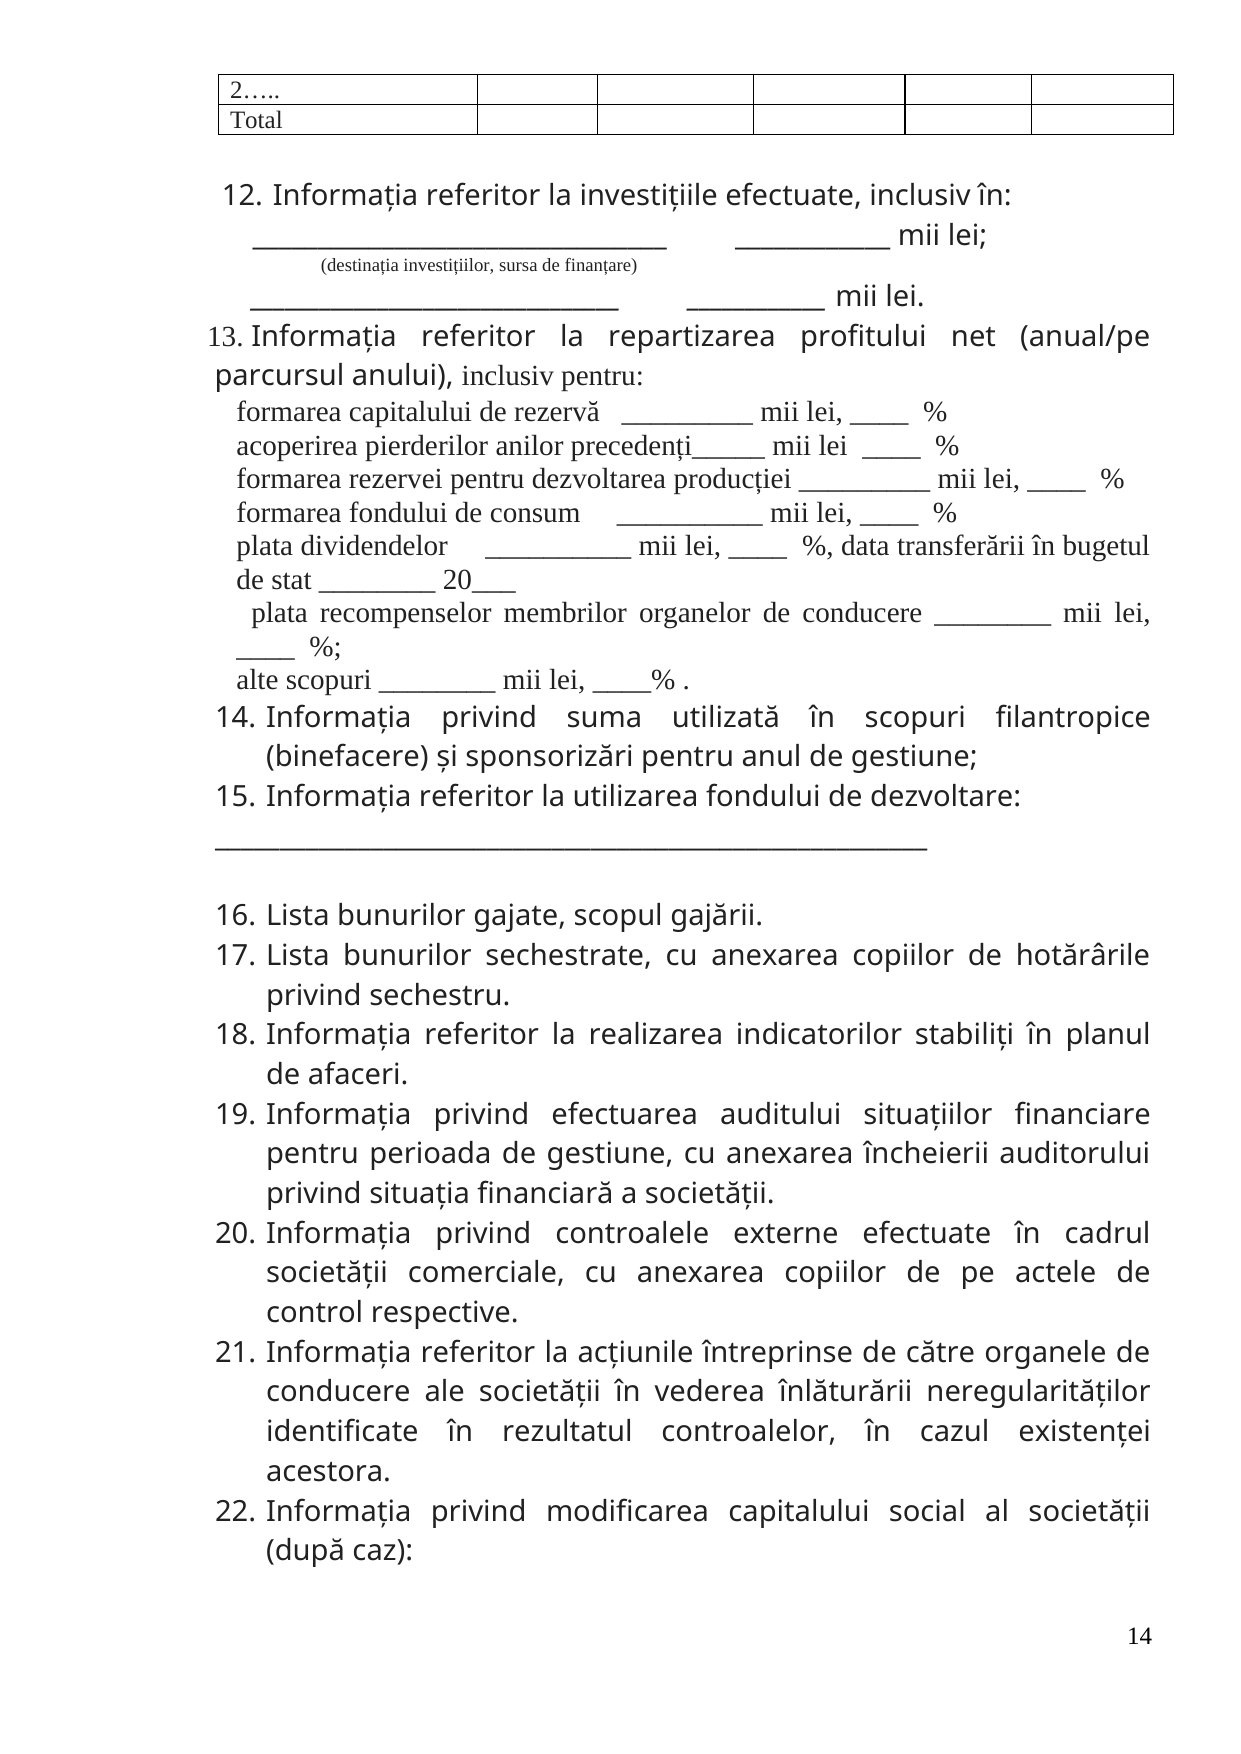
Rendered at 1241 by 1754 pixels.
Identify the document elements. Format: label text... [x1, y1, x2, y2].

table_cell 2….. [219, 75, 477, 104]
table_cell [906, 75, 1031, 104]
list Lista bunurilor gajate, scopul gajării. [215, 894, 1152, 934]
list Informația referitor la investițiile efectuate, inclusiv în: [222, 174, 1152, 214]
text plata dividendelor __________ mii lei, ____ %, data transferării în bugetul de stat ________ 20___ [236, 528, 1152, 595]
list Informația referitor la repartizarea profitului net (anual/pe parcursul anului), inclusiv pentru: [207, 315, 1152, 394]
table_cell [906, 105, 1031, 133]
table_cell [598, 75, 753, 104]
list _______________________________________________________ [215, 815, 1152, 855]
text formarea fondului de consum __________ mii lei, ____ % [214, 495, 1152, 528]
text formarea capitalului de rezervă _________ mii lei, ____ % [214, 394, 1152, 428]
list Informația referitor la realizarea indicatorilor stabiliți în planul de afaceri. [215, 1013, 1152, 1093]
table_cell [598, 105, 753, 133]
table_cell [478, 105, 597, 133]
table_cell [754, 105, 904, 133]
list Informația privind efectuarea auditului situațiilor financiare pentru perioada de gestiune, cu anexarea încheierii auditorului privind situația financiară a societății. [215, 1093, 1152, 1212]
list Informația referitor la utilizarea fondului de dezvoltare: [215, 775, 1152, 815]
list ________________________________ ____________ mii lei. [252, 275, 1152, 315]
list Informația privind modificarea capitalului social al societății (după caz): [215, 1490, 1152, 1569]
text plata recompenselor membrilor organelor de conducere ________ mii lei, ____ %; [236, 595, 1152, 662]
table_cell [1032, 105, 1173, 133]
table_cell Total [219, 105, 477, 133]
list Informația privind controalele externe efectuate în cadrul societății comerciale, cu anexarea copiilor de pe actele de control respective. [215, 1212, 1152, 1331]
table_cell [754, 75, 904, 104]
list ________________________________ ____________ mii lei; [252, 214, 1152, 253]
table_cell [1032, 75, 1173, 104]
list Informația referitor la acțiunile întreprinse de către organele de conducere ale societății în vederea înlăturării neregularităților identificate în rezultatul controalelor, în cazul existenței acestora. [215, 1331, 1152, 1490]
table_cell [478, 75, 597, 104]
text formarea rezervei pentru dezvoltarea producției _________ mii lei, ____ % [214, 461, 1152, 495]
text acoperirea pierderilor anilor precedenți_____ mii lei ____ % [214, 428, 1152, 461]
list Lista bunurilor sechestrate, cu anexarea copiilor de hotărârile privind sechestru. [215, 934, 1152, 1013]
list (destinația investițiilor, sursa de finanțare) [252, 253, 1152, 275]
list Informația privind suma utilizată în scopuri filantropice (binefacere) şi sponsorizări pentru anul de gestiune; [215, 696, 1152, 775]
text alte scopuri ________ mii lei, ____% . [214, 662, 1152, 696]
